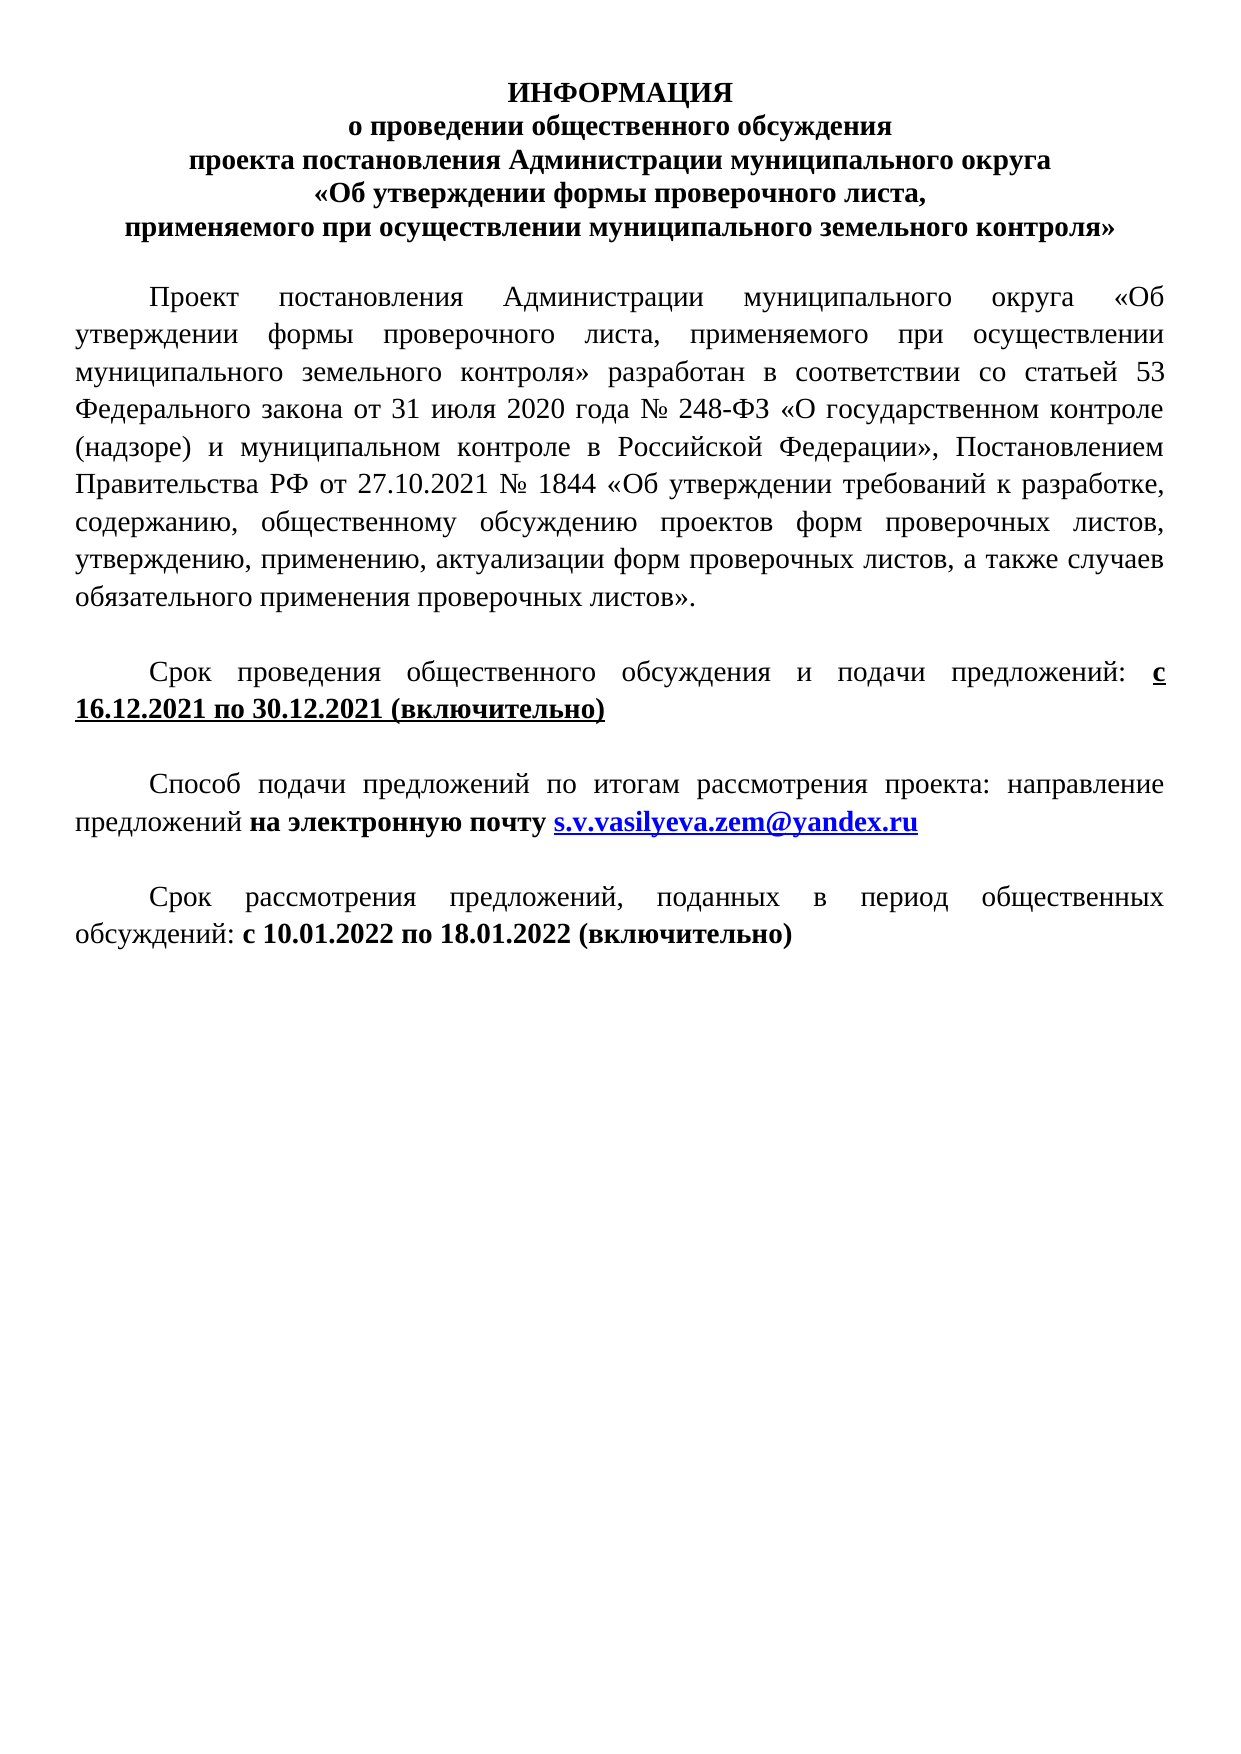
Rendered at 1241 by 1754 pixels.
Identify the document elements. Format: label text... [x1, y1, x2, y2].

text Срок проведения общественного обсуждения и подачи предложений: с 16.12.2021 по 30.12.2021 (включительно) [75, 651, 1165, 726]
text проекта постановления Администрации муниципального округа [75, 142, 1165, 176]
text Срок рассмотрения предложений, поданных в период общественных обсуждений: с 10.01.2022 по 18.01.2022 (включительно) [75, 876, 1165, 951]
text применяемого при осуществлении муниципального земельного контроля» [75, 209, 1165, 243]
text ИНФОРМАЦИЯ [75, 75, 1165, 108]
text Проект постановления Администрации муниципального округа «Об утверждении формы проверочного листа, применяемого при осуществлении муниципального земельного контроля» разработан в соответствии со статьей 53 Федерального закона от 31 июля 2020 года № 248-ФЗ «О государственном контроле (надзоре) и муниципальном контроле в Российской Федерации», Постановлением Правительства РФ от 27.10.2021 № 1844 «Об утверждении требований к разработке, содержанию, общественному обсуждению проектов форм проверочных листов, утверждению, применению, актуализации форм проверочных листов, а также случаев обязательного применения проверочных листов». [75, 276, 1165, 614]
text о проведении общественного обсуждения [75, 108, 1165, 142]
text «Об утверждении формы проверочного листа, [75, 176, 1165, 209]
text Способ подачи предложений по итогам рассмотрения проекта: направление предложений на электронную почту s.v.vasilyeva.zem@yandex.ru [75, 764, 1165, 839]
